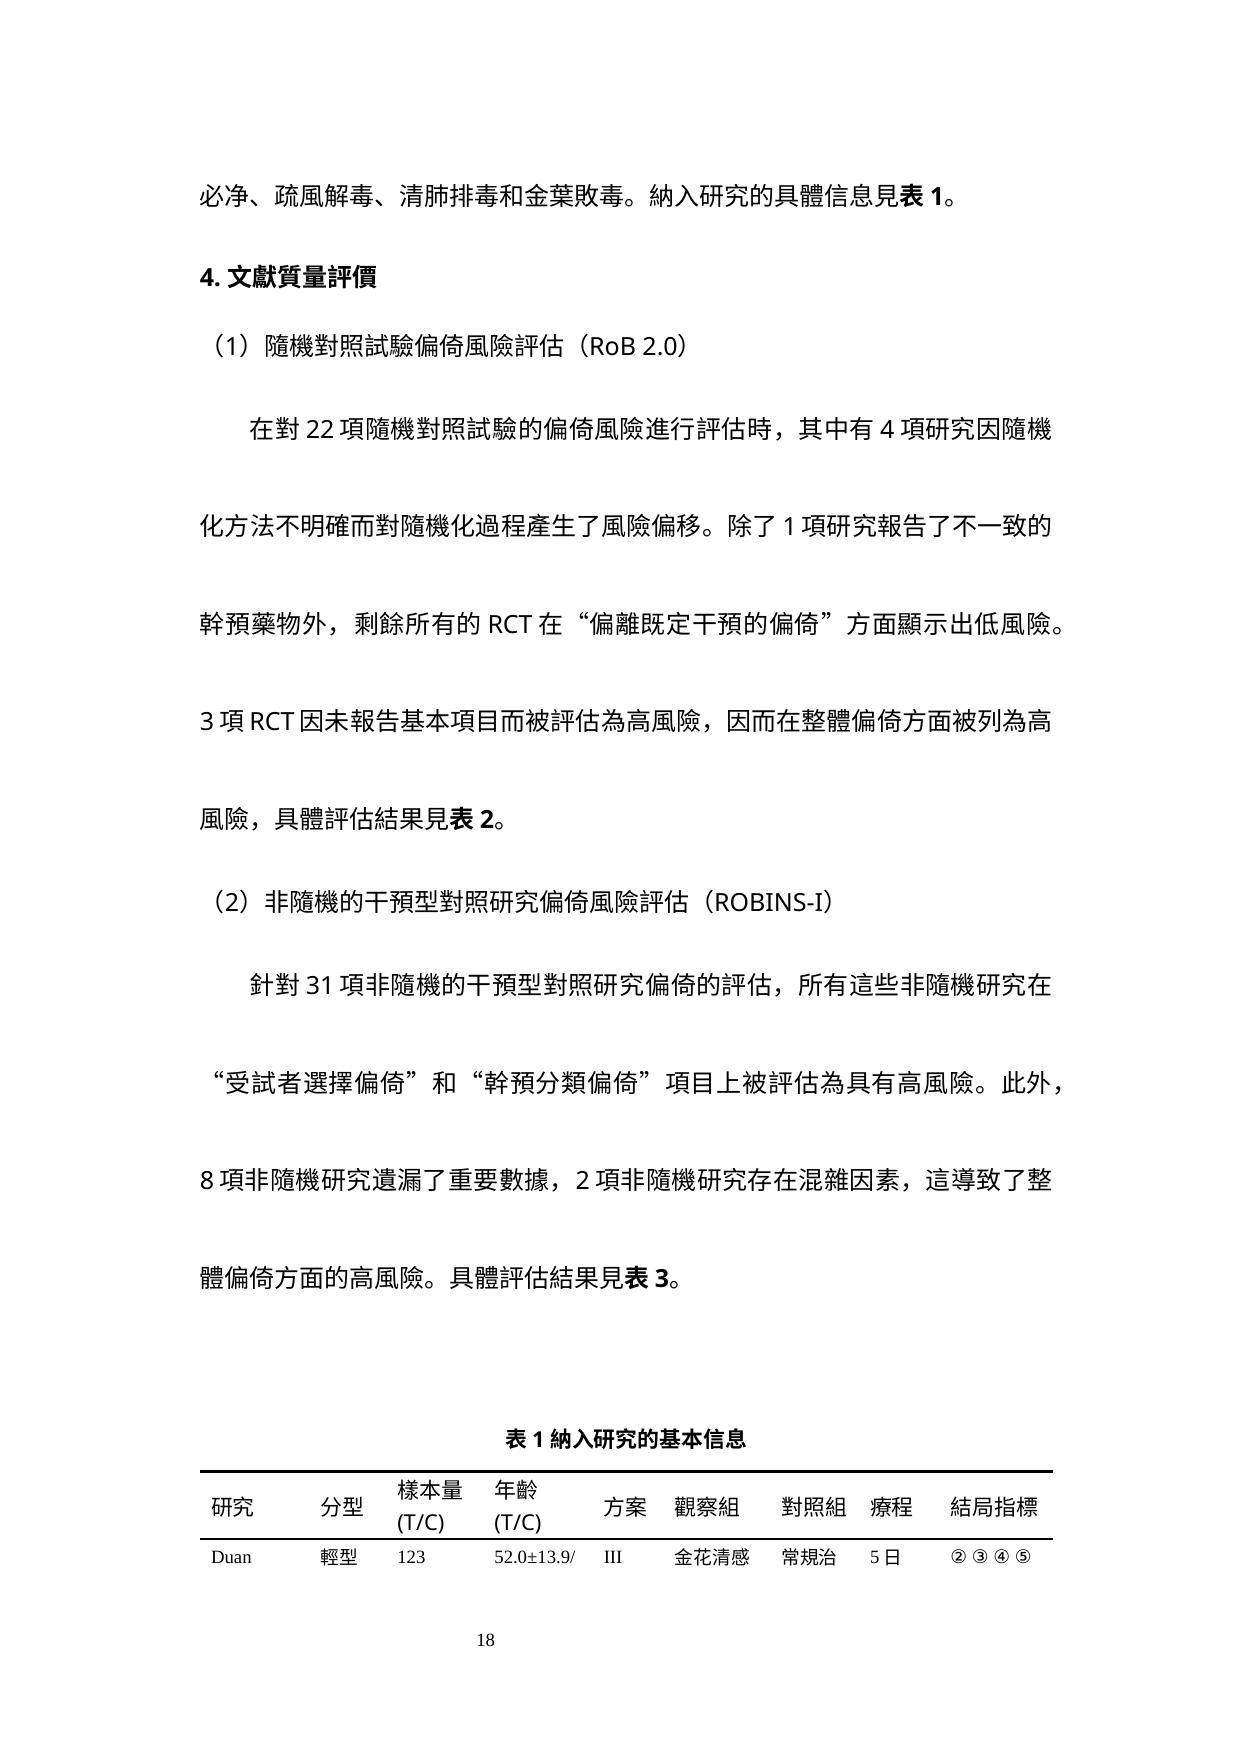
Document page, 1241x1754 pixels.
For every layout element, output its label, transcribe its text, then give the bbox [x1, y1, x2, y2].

table_header 觀察組 [663, 1473, 770, 1538]
table_header 療程 [859, 1473, 939, 1538]
table_header 結局指標 [939, 1473, 1053, 1538]
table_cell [483, 1540, 592, 1592]
table_header 方案 [592, 1473, 663, 1538]
table_cell ② ③ ④ ⑤ ⑧ ⑬ ⑮ [939, 1540, 1053, 1592]
table_cell 5日 [859, 1540, 939, 1592]
table_cell 金花清感+常規治療 [663, 1540, 770, 1592]
table_header 年齡 (T/C) [483, 1473, 592, 1538]
table_header 樣本量 (T/C) [386, 1473, 483, 1538]
text 針對31項非隨機的干預型對照研究偏倚的評估，所有這些非隨機研究在“受試者選擇偏倚”和“幹預分類偏倚”項目上被評估為具有高風險。此外，8項非隨機研究遺漏了重要數據，2項非隨機研究存在混雜因素，這導致了整體偏倚方面的高風險。具體評估結果見表3。 [199, 951, 1053, 1309]
table_header 分型 [309, 1473, 386, 1538]
text 在對22項隨機對照試驗的偏倚風險進行評估時，其中有4項研究因隨機化方法不明確而對隨機化過程產生了風險偏移。除了1項研究報告了不一致的幹預藥物外，剩餘所有的RCT在“偏離既定干預的偏倚”方面顯示出低風險。3項RCT因未報告基本項目而被評估為高風險，因而在整體偏倚方面被列為高風險，具體評估結果見表2。 [199, 395, 1053, 850]
text 4. 文獻質量評價 [199, 258, 1053, 294]
text （2）非隨機的干預型對照研究偏倚風險評估（ROBINS-I） [199, 868, 1053, 933]
text 表1 納入研究的基本信息 [199, 1422, 1053, 1454]
text （1）隨機對照試驗偏倚風險評估（RoB 2.0） [199, 312, 1053, 377]
table_header 研究 [200, 1473, 309, 1538]
table_header 對照組 [770, 1473, 858, 1538]
table_cell 常規治療 [770, 1540, 858, 1592]
table_cell III [592, 1540, 663, 1592]
table_cell Duan 20200324 [5] [200, 1540, 309, 1592]
table_cell 123 (82/41) [386, 1540, 483, 1592]
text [199, 162, 1053, 227]
table_cell 輕型 [309, 1540, 386, 1592]
